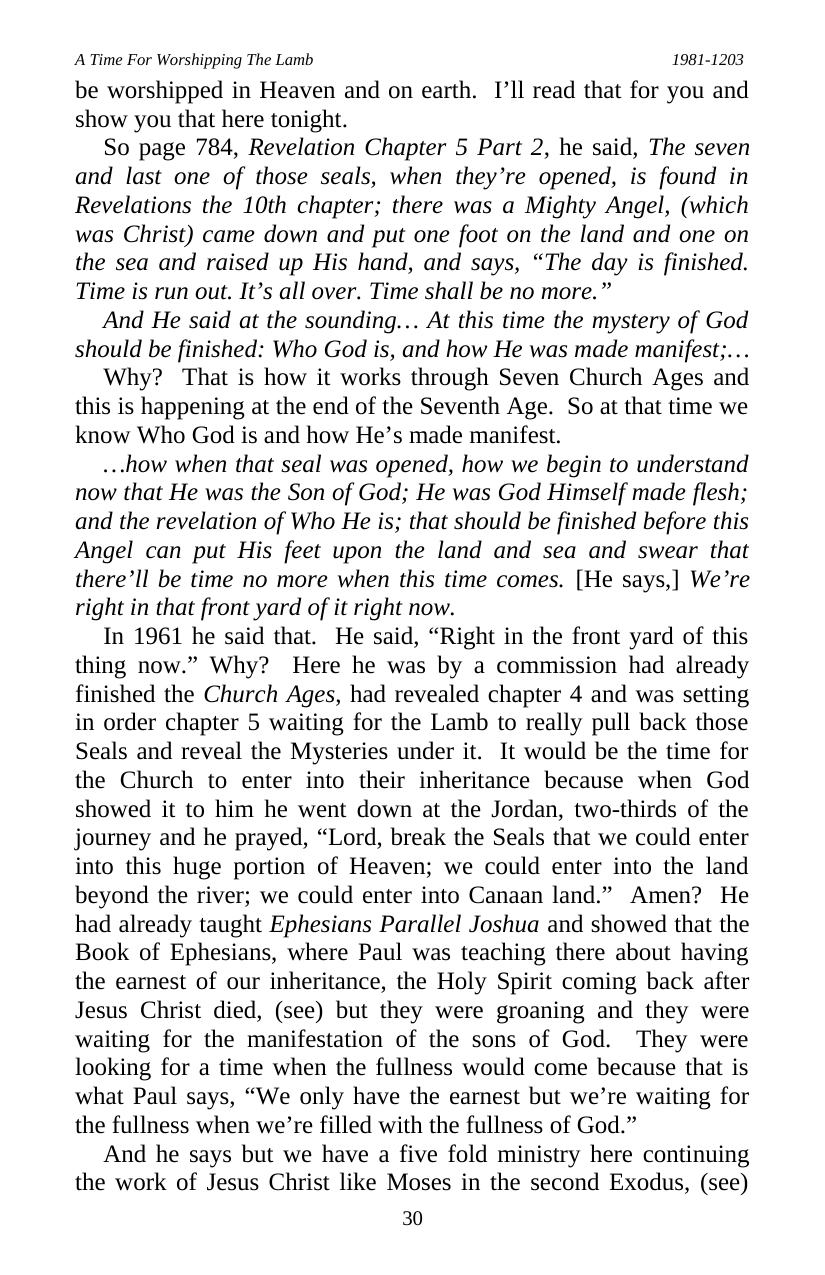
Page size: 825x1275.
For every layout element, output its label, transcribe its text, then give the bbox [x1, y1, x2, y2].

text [75, 1139, 750, 1196]
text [75, 75, 750, 132]
text In 1961 he said that. He said, “Right in the front yard of this thing now.” Why? Here he was by a commission had already finished the Church Ages, had revealed chapter 4 and was setting in order chapter 5 waiting for the Lamb to really pull back those Seals and reveal the Mysteries under it. It would be the time for the Church to enter into their inheritance because when God showed it to him he went down at the Jordan, two-thirds of the journey and he prayed, “Lord, break the Seals that we could enter into this huge portion of Heaven; we could enter into the land beyond the river; we could enter into Canaan land.” Amen? He had already taught Ephesians Parallel Joshua and showed that the Book of Ephesians, where Paul was teaching there about having the earnest of our inheritance, the Holy Spirit coming back after Jesus Christ died, (see) but they were groaning and they were waiting for the manifestation of the sons of God. They were looking for a time when the fullness would come because that is what Paul says, “We only have the earnest but we’re waiting for the fullness when we’re filled with the fullness of God.” [75, 621, 750, 1139]
text So page 784, Revelation Chapter 5 Part 2, he said, The seven and last one of those seals, when they’re opened, is found in Revelations the 10th chapter; there was a Mighty Angel, (which was Christ) came down and put one foot on the land and one on the sea and raised up His hand, and says, “The day is finished. Time is run out. It’s all over. Time shall be no more.” [75, 132, 750, 305]
text …how when that seal was opened, how we begin to understand now that He was the Son of God; He was God Himself made flesh; and the revelation of Who He is; that should be finished before this Angel can put His feet upon the land and sea and swear that there’ll be time no more when this time comes. [He says,] We’re right in that front yard of it right now. [75, 449, 750, 621]
text And He said at the sounding… At this time the mystery of God should be finished: Who God is, and how He was made manifest;… [75, 305, 750, 362]
text Why? That is how it works through Seven Church Ages and this is happening at the end of the Seventh Age. So at that time we know Who God is and how He’s made manifest. [75, 362, 750, 449]
